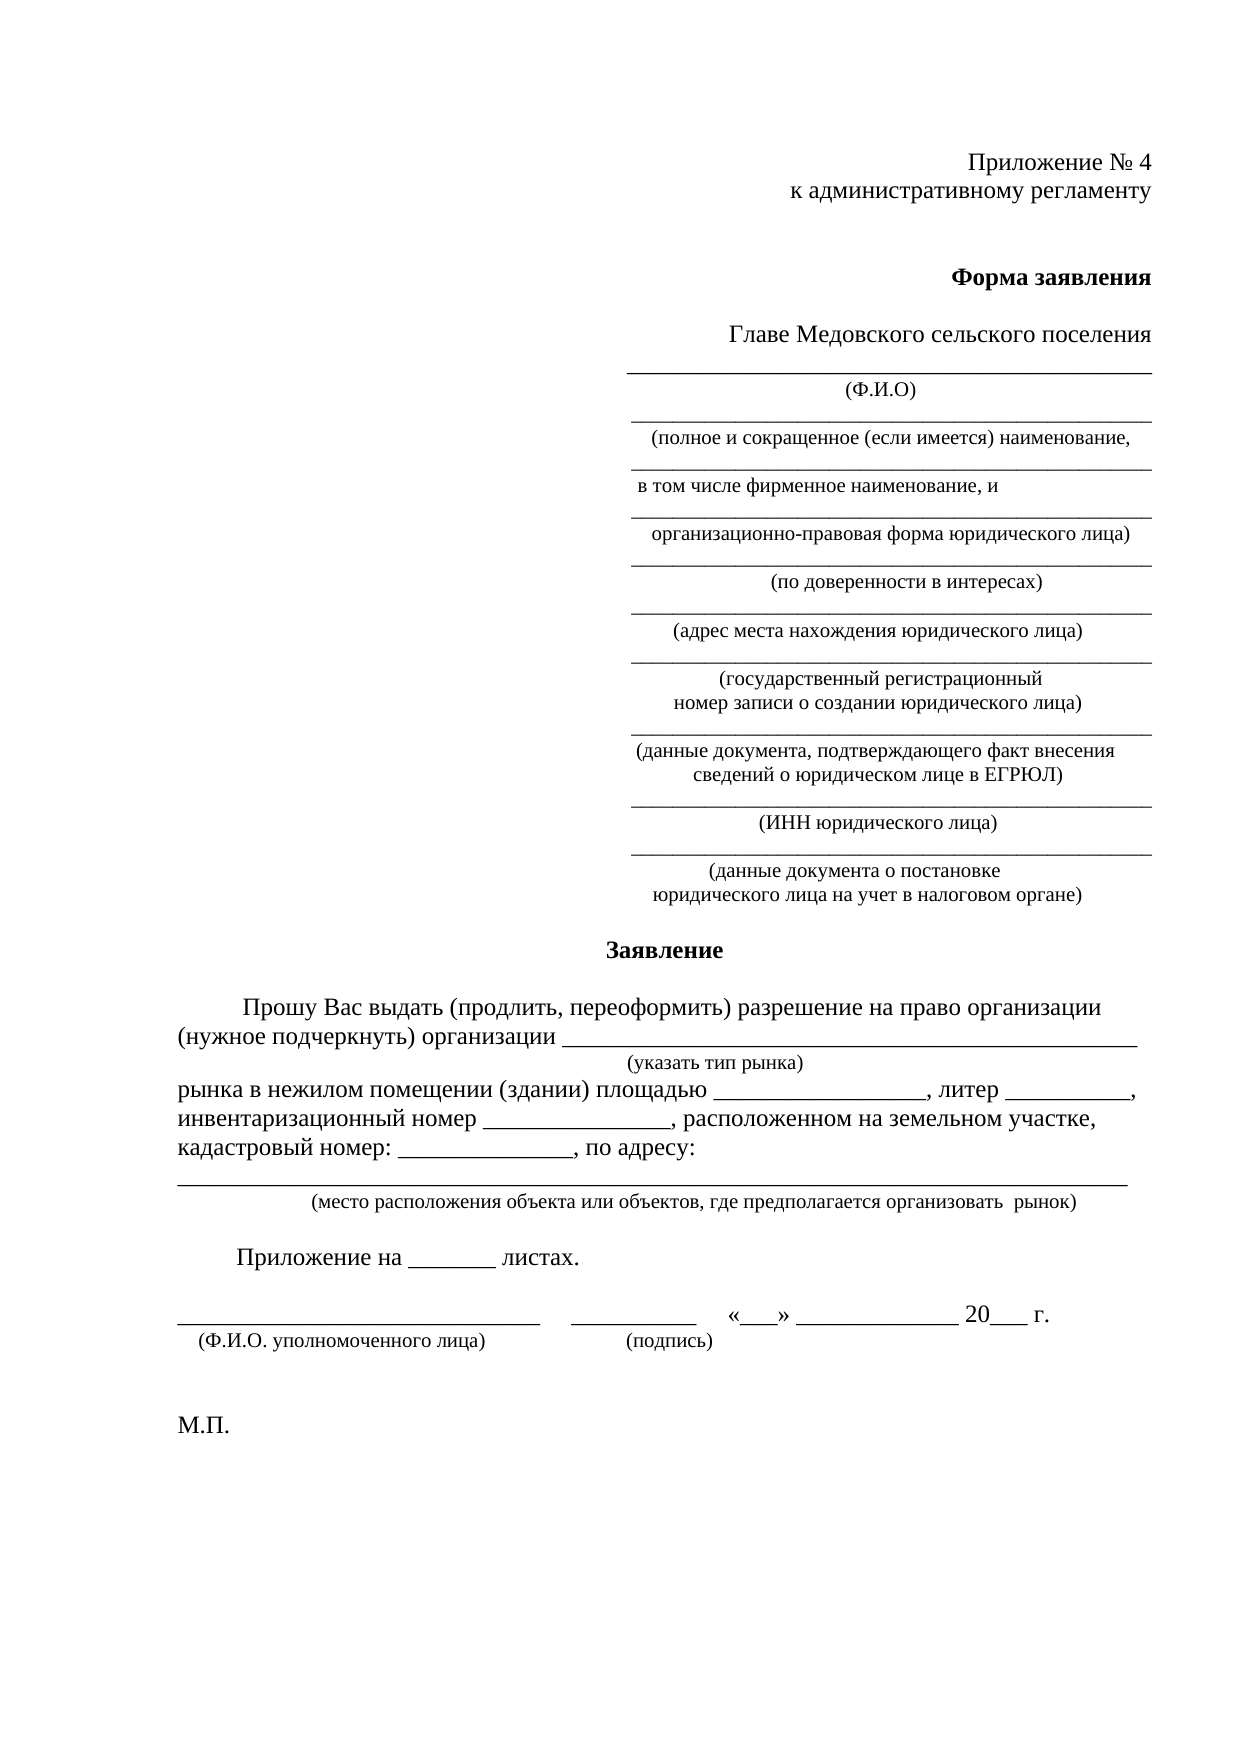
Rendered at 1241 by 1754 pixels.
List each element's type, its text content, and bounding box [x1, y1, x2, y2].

text Форма заявления [177, 262, 1152, 291]
text __________________________________________________ [177, 593, 1152, 617]
text __________________________________________________ [177, 545, 1152, 569]
text __________________________________________________ [177, 714, 1152, 738]
text (государственный регистрационный [177, 666, 1152, 690]
text юридического лица на учет в налоговом органе) [177, 882, 1152, 906]
text номер записи о создании юридического лица) [177, 690, 1152, 714]
text __________________________________________________ [177, 834, 1152, 858]
text (место расположения объекта или объектов, где предполагается организовать рынок) [177, 1189, 1152, 1213]
text __________________________________________ [177, 348, 1152, 377]
text _____________________________ __________ «___» _____________ 20___ г. [177, 1299, 1152, 1328]
text рынка в нежилом помещении (здании) площадью _________________, литер __________, инвентаризационный номер _______________, расположенном на земельном участке, кадастровый номер: ______________, по адресу: ____________________________________________________________________________ [177, 1074, 1152, 1189]
text (данные документа, подтверждающего факт внесения [177, 738, 1152, 762]
text к административному регламенту [177, 176, 1152, 204]
text Приложение № 4 [177, 147, 1152, 176]
text (указать тип рынка) [177, 1050, 1152, 1074]
text организационно-правовая форма юридического лица) [177, 521, 1152, 545]
text (данные документа о постановке [177, 858, 1152, 882]
text в том числе фирменное наименование, и [177, 473, 1152, 497]
text сведений о юридическом лице в ЕГРЮЛ) [177, 762, 1152, 786]
text (Ф.И.О. уполномоченного лица) (подпись) [177, 1328, 1152, 1352]
text __________________________________________________ [177, 497, 1152, 521]
text __________________________________________________ [177, 401, 1152, 425]
text __________________________________________________ [177, 449, 1152, 473]
text (адрес места нахождения юридического лица) [177, 617, 1152, 642]
text (полное и сокращенное (если имеется) наименование, [177, 425, 1152, 449]
text М.П. [177, 1410, 1152, 1438]
text __________________________________________________ [177, 786, 1152, 810]
text (ИНН юридического лица) [177, 810, 1152, 834]
text Заявление [177, 935, 1152, 964]
text Главе Медовского сельского поселения [177, 319, 1152, 348]
text __________________________________________________ [177, 642, 1152, 666]
text (Ф.И.О) [177, 377, 1152, 401]
text Прошу Вас выдать (продлить, переоформить) разрешение на право организации (нужное подчеркнуть) организации ______________________________________________ [177, 992, 1152, 1050]
text Приложение на _______ листах. [177, 1242, 1152, 1271]
text (по доверенности в интересах) [177, 569, 1152, 593]
